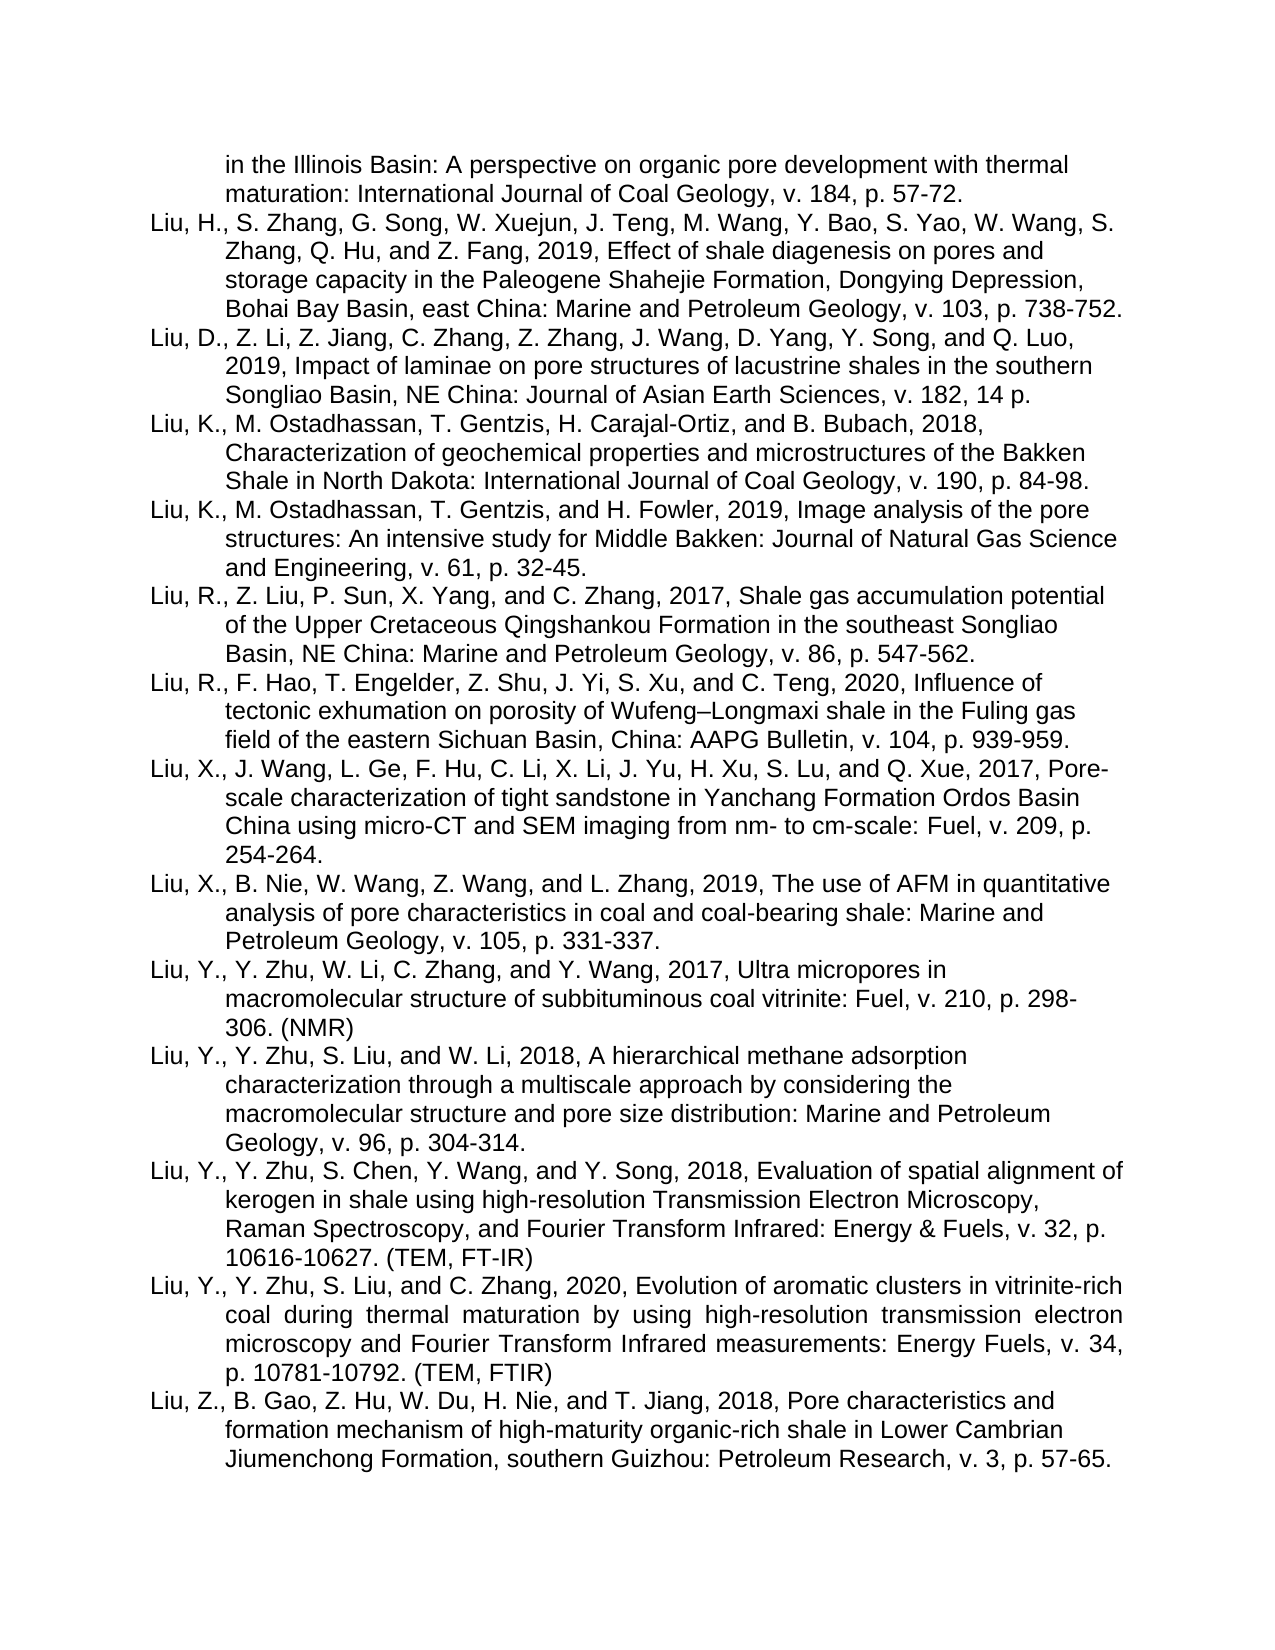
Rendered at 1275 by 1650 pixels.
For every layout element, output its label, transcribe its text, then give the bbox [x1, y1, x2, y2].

text Liu, X., B. Nie, W. Wang, Z. Wang, and L. Zhang, 2019, The use of AFM in quantitative analysis of pore characteristics in coal and coal-bearing shale: Marine and Petroleum Geology, v. 105, p. 331-337. [150, 869, 1125, 955]
text Liu, Y., Y. Zhu, S. Liu, and W. Li, 2018, A hierarchical methane adsorption characterization through a multiscale approach by considering the macromolecular structure and pore size distribution: Marine and Petroleum Geology, v. 96, p. 304-314. [150, 1041, 1125, 1156]
text Liu, Z., B. Gao, Z. Hu, W. Du, H. Nie, and T. Jiang, 2018, Pore characteristics and formation mechanism of high-maturity organic-rich shale in Lower Cambrian Jiumenchong Formation, southern Guizhou: Petroleum Research, v. 3, p. 57-65. [150, 1386, 1125, 1472]
text Liu, H., S. Zhang, G. Song, W. Xuejun, J. Teng, M. Wang, Y. Bao, S. Yao, W. Wang, S. Zhang, Q. Hu, and Z. Fang, 2019, Effect of shale diagenesis on pores and storage capacity in the Paleogene Shahejie Formation, Dongying Depression, Bohai Bay Basin, east China: Marine and Petroleum Geology, v. 103, p. 738-752. [150, 207, 1125, 322]
text Liu, R., F. Hao, T. Engelder, Z. Shu, J. Yi, S. Xu, and C. Teng, 2020, Influence of tectonic exhumation on porosity of Wufeng–Longmaxi shale in the Fuling gas field of the eastern Sichuan Basin, China: AAPG Bulletin, v. 104, p. 939-959. [150, 667, 1125, 754]
text Liu, R., Z. Liu, P. Sun, X. Yang, and C. Zhang, 2017, Shale gas accumulation potential of the Upper Cretaceous Qingshankou Formation in the southeast Songliao Basin, NE China: Marine and Petroleum Geology, v. 86, p. 547-562. [150, 581, 1125, 667]
text Liu, Y., Y. Zhu, S. Liu, and C. Zhang, 2020, Evolution of aromatic clusters in vitrinite-rich coal during thermal maturation by using high-resolution transmission electron microscopy and Fourier Transform Infrared measurements: Energy Fuels, v. 34, p. 10781-10792. (TEM, FTIR) [150, 1271, 1125, 1386]
text Liu, K., M. Ostadhassan, T. Gentzis, H. Carajal-Ortiz, and B. Bubach, 2018, Characterization of geochemical properties and microstructures of the Bakken Shale in North Dakota: International Journal of Coal Geology, v. 190, p. 84-98. [150, 409, 1125, 495]
text Liu, D., Z. Li, Z. Jiang, C. Zhang, Z. Zhang, J. Wang, D. Yang, Y. Song, and Q. Luo, 2019, Impact of laminae on pore structures of lacustrine shales in the southern Songliao Basin, NE China: Journal of Asian Earth Sciences, v. 182, 14 p. [150, 322, 1125, 409]
text Liu, K., M. Ostadhassan, T. Gentzis, and H. Fowler, 2019, Image analysis of the pore structures: An intensive study for Middle Bakken: Journal of Natural Gas Science and Engineering, v. 61, p. 32-45. [150, 495, 1125, 581]
text Liu, X., J. Wang, L. Ge, F. Hu, C. Li, X. Li, J. Yu, H. Xu, S. Lu, and Q. Xue, 2017, Pore-scale characterization of tight sandstone in Yanchang Formation Ordos Basin China using micro-CT and SEM imaging from nm- to cm-scale: Fuel, v. 209, p. 254-264. [150, 754, 1125, 869]
text Liu, Y., Y. Zhu, S. Chen, Y. Wang, and Y. Song, 2018, Evaluation of spatial alignment of kerogen in shale using high-resolution Transmission Electron Microscopy, Raman Spectroscopy, and Fourier Transform Infrared: Energy & Fuels, v. 32, p. 10616-10627. (TEM, FT-IR) [150, 1156, 1125, 1271]
text Liu, Y., Y. Zhu, W. Li, C. Zhang, and Y. Wang, 2017, Ultra micropores in macromolecular structure of subbituminous coal vitrinite: Fuel, v. 210, p. 298-306. (NMR) [150, 955, 1125, 1041]
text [150, 150, 1125, 207]
